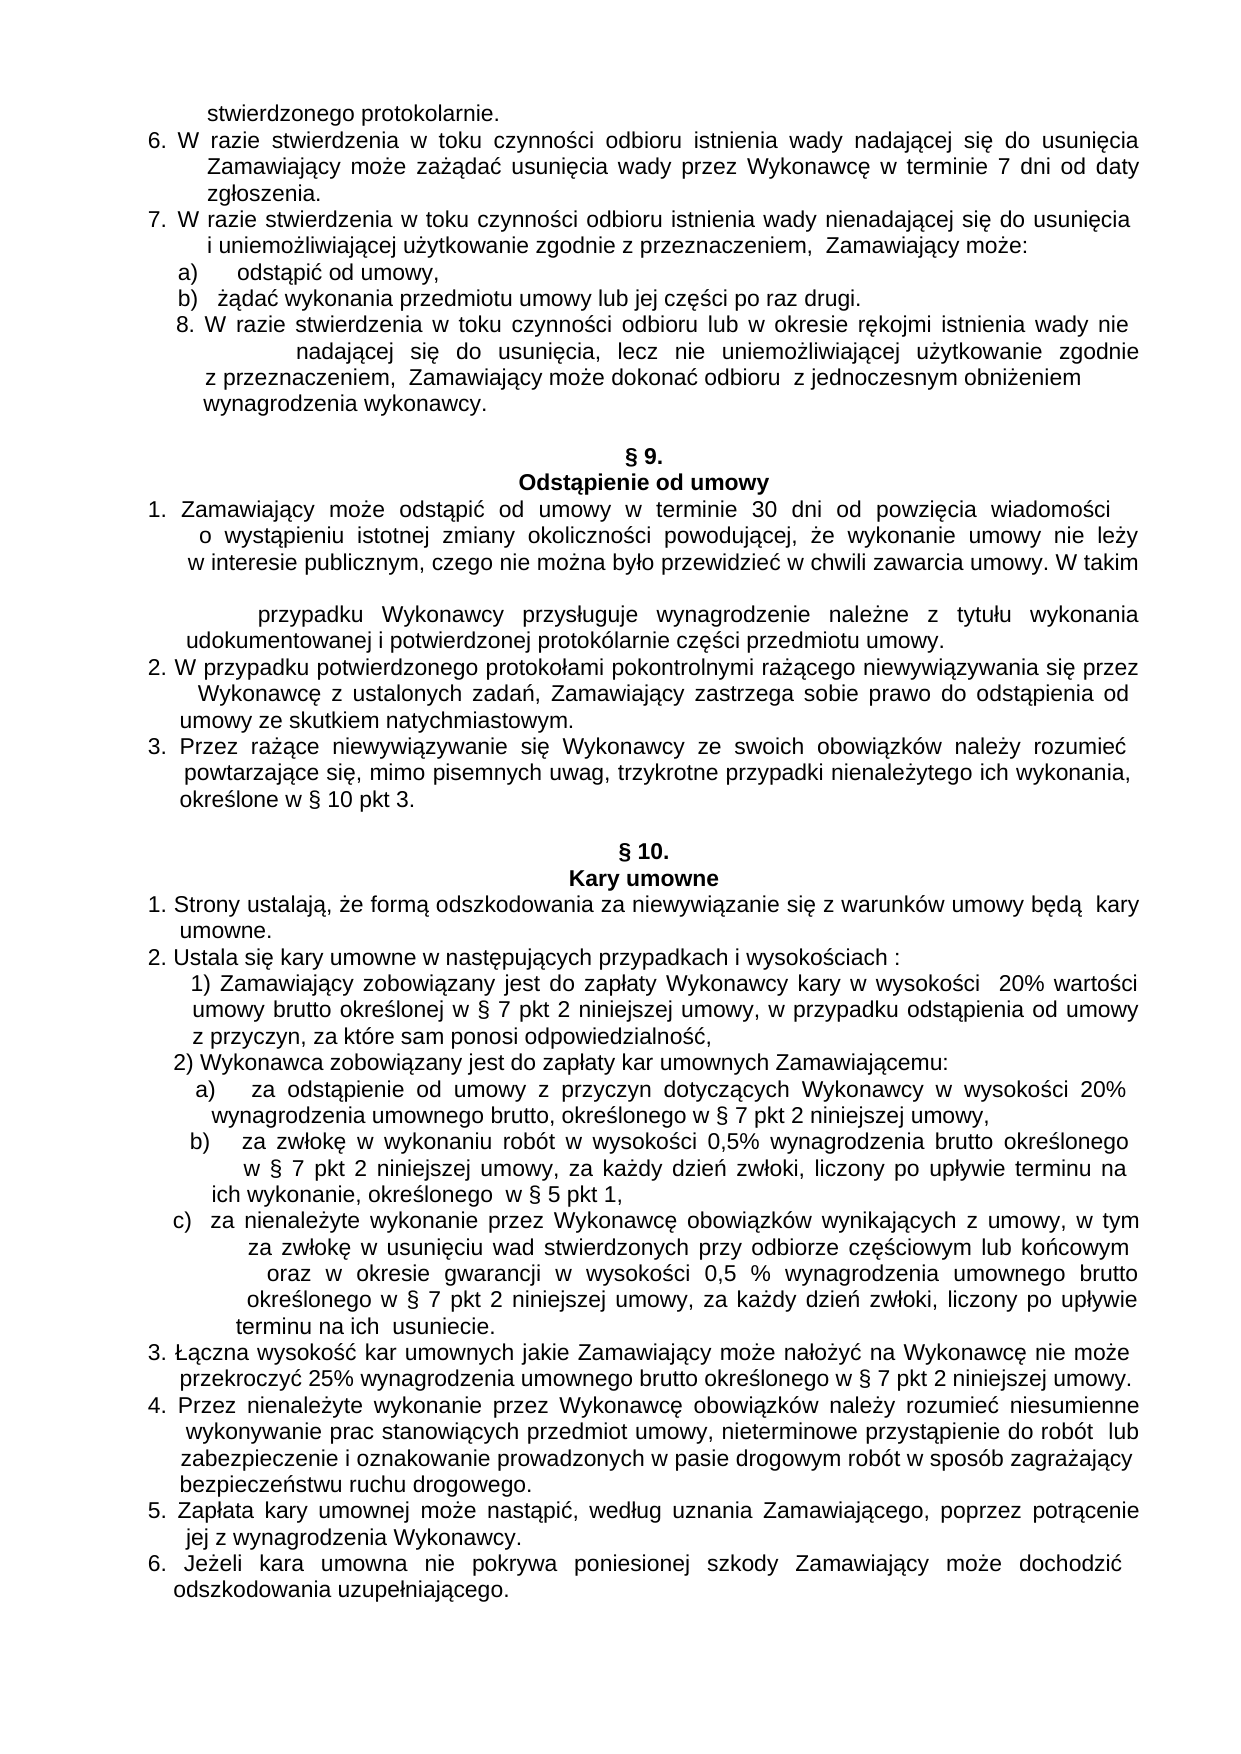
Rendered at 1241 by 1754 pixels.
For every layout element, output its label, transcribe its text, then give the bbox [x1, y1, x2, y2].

text 5. Zapłata kary umownej może nastąpić, według uznania Zamawiającego, poprzez potrącenie jej z wynagrodzenia Wykonawcy. [148, 1497, 1140, 1550]
list za nienależyte wykonanie przez Wykonawcę obowiązków wynikających z umowy, w tym za zwłokę w usunięciu wad stwierdzonych przy odbiorze częściowym lub końcowym oraz w okresie gwarancji w wysokości 0,5 % wynagrodzenia umownego brutto określonego w § 7 pkt 2 niniejszej umowy, za każdy dzień zwłoki, liczony po upływie terminu na ich usuniecie. [173, 1207, 1140, 1339]
text 1) Zamawiający zobowiązany jest do zapłaty Wykonawcy kary w wysokości 20% wartości umowy brutto określonej w § 7 pkt 2 niniejszej umowy, w przypadku odstąpienia od umowy z przyczyn, za które sam ponosi odpowiedzialność, [162, 970, 1140, 1049]
text b) za zwłokę w wykonaniu robót w wysokości 0,5% wynagrodzenia brutto określonego w § 7 pkt 2 niniejszej umowy, za każdy dzień zwłoki, liczony po upływie terminu na ich wykonanie, określonego w § 5 pkt 1, [148, 1128, 1140, 1207]
text b) żądać wykonania przedmiotu umowy lub jej części po raz drugi. [178, 285, 1140, 311]
text § 10. [148, 838, 1140, 865]
text 8. W razie stwierdzenia w toku czynności odbioru lub w okresie rękojmi istnienia wady nie nadającej się do usunięcia, lecz nie uniemożliwiającej użytkowanie zgodnie z przeznaczeniem, Zamawiający może dokonać odbioru z jednoczesnym obniżeniem [89, 311, 1140, 390]
text 2. W przypadku potwierdzonego protokołami pokontrolnymi rażącego niewywiązywania się przez Wykonawcę z ustalonych zadań, Zamawiający zastrzega sobie prawo do odstąpienia od umowy ze skutkiem natychmiastowym. [148, 654, 1140, 733]
text 3. Łączna wysokość kar umownych jakie Zamawiający może nałożyć na Wykonawcę nie może przekroczyć 25% wynagrodzenia umownego brutto określonego w § 7 pkt 2 niniejszej umowy. [148, 1339, 1140, 1392]
list W razie stwierdzenia w toku czynności odbioru istnienia wady nienadającej się do usunięcia i uniemożliwiającej użytkowanie zgodnie z przeznaczeniem, Zamawiający może: [148, 206, 1140, 258]
text 6. Jeżeli kara umowna nie pokrywa poniesionej szkody Zamawiający może dochodzić odszkodowania uzupełniającego. [148, 1550, 1140, 1603]
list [148, 100, 1140, 127]
text a) odstąpić od umowy, [178, 258, 1140, 285]
text 3. Przez rażące niewywiązywanie się Wykonawcy ze swoich obowiązków należy rozumieć powtarzające się, mimo pisemnych uwag, trzykrotne przypadki nienależytego ich wykonania, określone w § 10 pkt 3. [148, 733, 1140, 812]
list W razie stwierdzenia w toku czynności odbioru istnienia wady nadającej się do usunięcia Zamawiający może zażądać usunięcia wady przez Wykonawcę w terminie 7 dni od daty zgłoszenia. [148, 127, 1140, 206]
text 1. Strony ustalają, że formą odszkodowania za niewywiązanie się z warunków umowy będą kary umowne. [148, 891, 1140, 944]
text Kary umowne [148, 865, 1140, 891]
text 4. Przez nienależyte wykonanie przez Wykonawcę obowiązków należy rozumieć niesumienne wykonywanie prac stanowiących przedmiot umowy, nieterminowe przystąpienie do robót lub zabezpieczenie i oznakowanie prowadzonych w pasie drogowym robót w sposób zagrażający bezpieczeństwu ruchu drogowego. [148, 1392, 1140, 1497]
text wynagrodzenia wykonawcy. [89, 390, 1140, 417]
text Odstąpienie od umowy [148, 469, 1140, 496]
text a) za odstąpienie od umowy z przyczyn dotyczących Wykonawcy w wysokości 20% wynagrodzenia umownego brutto, określonego w § 7 pkt 2 niniejszej umowy, [148, 1076, 1140, 1128]
text § 9. [148, 443, 1140, 469]
text 2. Ustala się kary umowne w następujących przypadkach i wysokościach : [148, 944, 1140, 970]
text 2) Wykonawca zobowiązany jest do zapłaty kar umownych Zamawiającemu: [148, 1049, 1140, 1076]
text 1. Zamawiający może odstąpić od umowy w terminie 30 dni od powzięcia wiadomości o wystąpieniu istotnej zmiany okoliczności powodującej, że wykonanie umowy nie leży w interesie publicznym, czego nie można było przewidzieć w chwili zawarcia umowy. W takim przypadku Wykonawcy przysługuje wynagrodzenie należne z tytułu wykonania udokumentowanej i potwierdzonej protokólarnie części przedmiotu umowy. [148, 496, 1140, 654]
